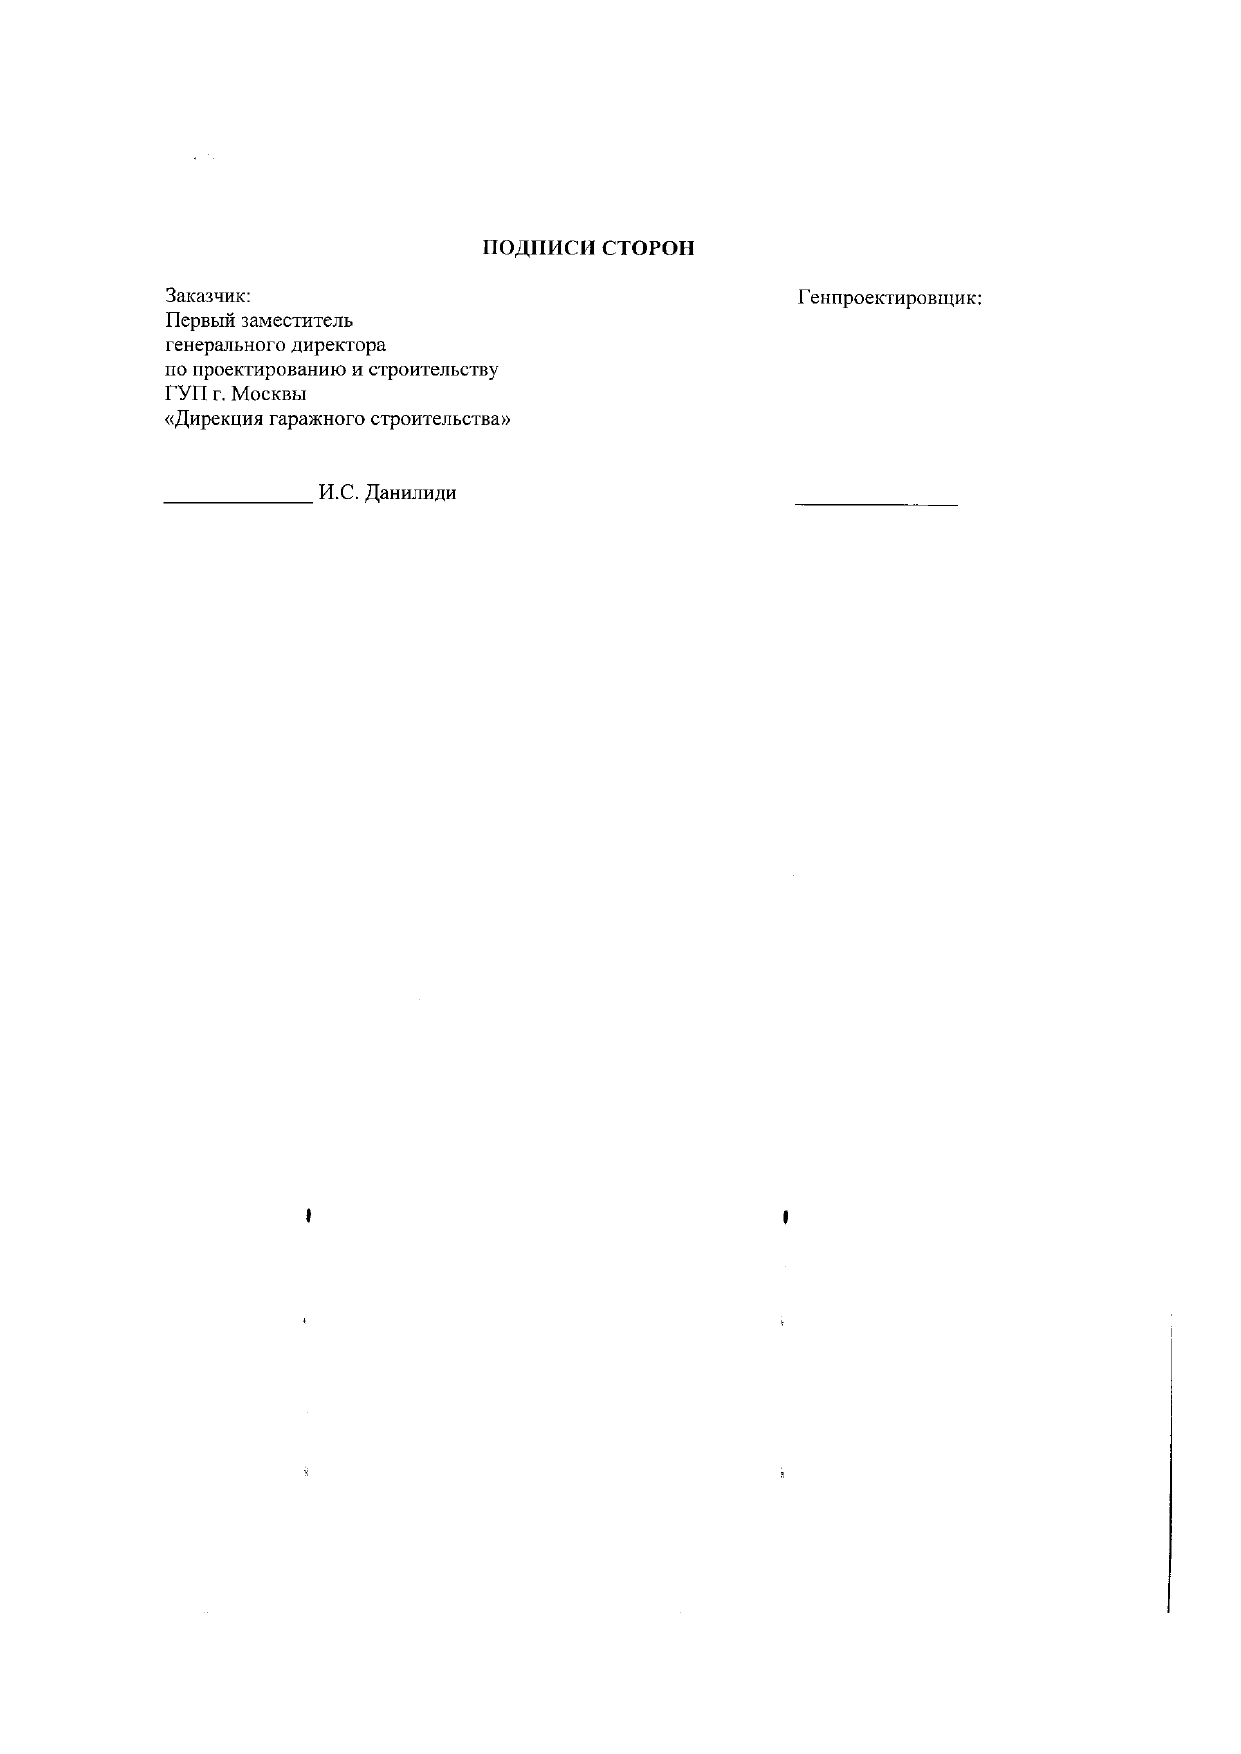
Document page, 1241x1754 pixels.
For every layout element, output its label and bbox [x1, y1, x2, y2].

picture [118, 118, 1182, 1623]
